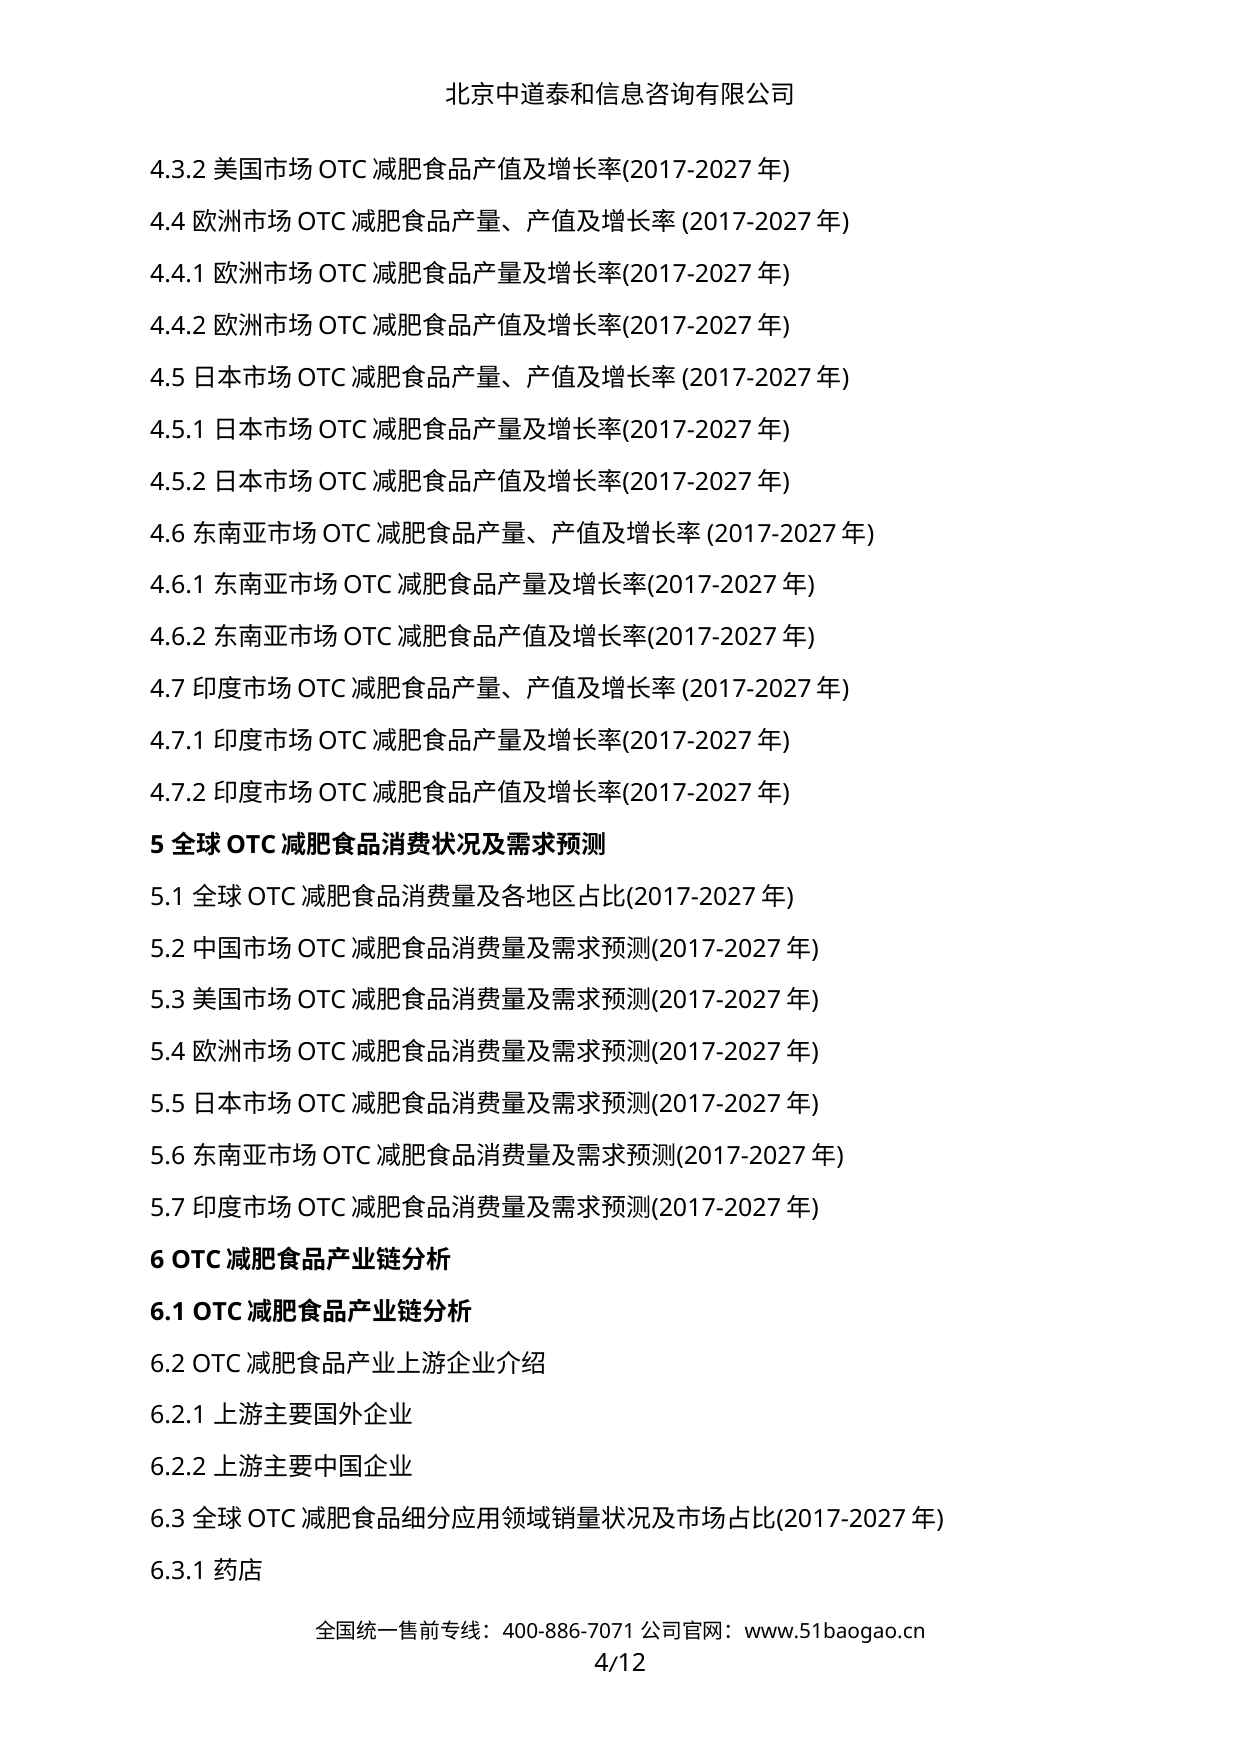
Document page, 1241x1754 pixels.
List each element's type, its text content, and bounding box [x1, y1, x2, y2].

text 4.7.2 印度市场OTC减肥食品产值及增长率(2017-2027年) [150, 772, 1090, 809]
text 4.7 印度市场OTC减肥食品产量、产值及增长率 (2017-2027年) [150, 669, 1090, 705]
text 5.6 东南亚市场OTC减肥食品消费量及需求预测(2017-2027年) [150, 1136, 1090, 1172]
text 4.5.1 日本市场OTC减肥食品产量及增长率(2017-2027年) [150, 409, 1090, 446]
text 4.3.2 美国市场OTC减肥食品产值及增长率(2017-2027年) [150, 150, 1090, 186]
text 4.7.1 印度市场OTC减肥食品产量及增长率(2017-2027年) [150, 721, 1090, 757]
text 5.3 美国市场OTC减肥食品消费量及需求预测(2017-2027年) [150, 980, 1090, 1016]
text 5.5 日本市场OTC减肥食品消费量及需求预测(2017-2027年) [150, 1084, 1090, 1120]
text 5 全球OTC减肥食品消费状况及需求预测 [150, 824, 1090, 861]
text 4.4.2 欧洲市场OTC减肥食品产值及增长率(2017-2027年) [150, 306, 1090, 342]
text 4.4 欧洲市场OTC减肥食品产量、产值及增长率 (2017-2027年) [150, 202, 1090, 238]
text 5.4 欧洲市场OTC减肥食品消费量及需求预测(2017-2027年) [150, 1032, 1090, 1068]
text 6.2.2 上游主要中国企业 [150, 1447, 1090, 1483]
text 4.4.1 欧洲市场OTC减肥食品产量及增长率(2017-2027年) [150, 254, 1090, 290]
text 4.5 日本市场OTC减肥食品产量、产值及增长率 (2017-2027年) [150, 357, 1090, 394]
text 6.3.1 药店 [150, 1551, 1090, 1587]
text 6.3 全球OTC减肥食品细分应用领域销量状况及市场占比(2017-2027年) [150, 1499, 1090, 1535]
text 5.1 全球OTC减肥食品消费量及各地区占比(2017-2027年) [150, 876, 1090, 912]
text 6 OTC减肥食品产业链分析 [150, 1239, 1090, 1276]
text 5.2 中国市场OTC减肥食品消费量及需求预测(2017-2027年) [150, 928, 1090, 964]
text 6.2.1 上游主要国外企业 [150, 1395, 1090, 1431]
text 4.5.2 日本市场OTC减肥食品产值及增长率(2017-2027年) [150, 461, 1090, 497]
text 6.1 OTC减肥食品产业链分析 [150, 1291, 1090, 1327]
text 5.7 印度市场OTC减肥食品消费量及需求预测(2017-2027年) [150, 1187, 1090, 1224]
text 6.2 OTC减肥食品产业上游企业介绍 [150, 1343, 1090, 1379]
text 4.6 东南亚市场OTC减肥食品产量、产值及增长率 (2017-2027年) [150, 513, 1090, 549]
text 4.6.2 东南亚市场OTC减肥食品产值及增长率(2017-2027年) [150, 617, 1090, 653]
text 4.6.1 东南亚市场OTC减肥食品产量及增长率(2017-2027年) [150, 565, 1090, 601]
